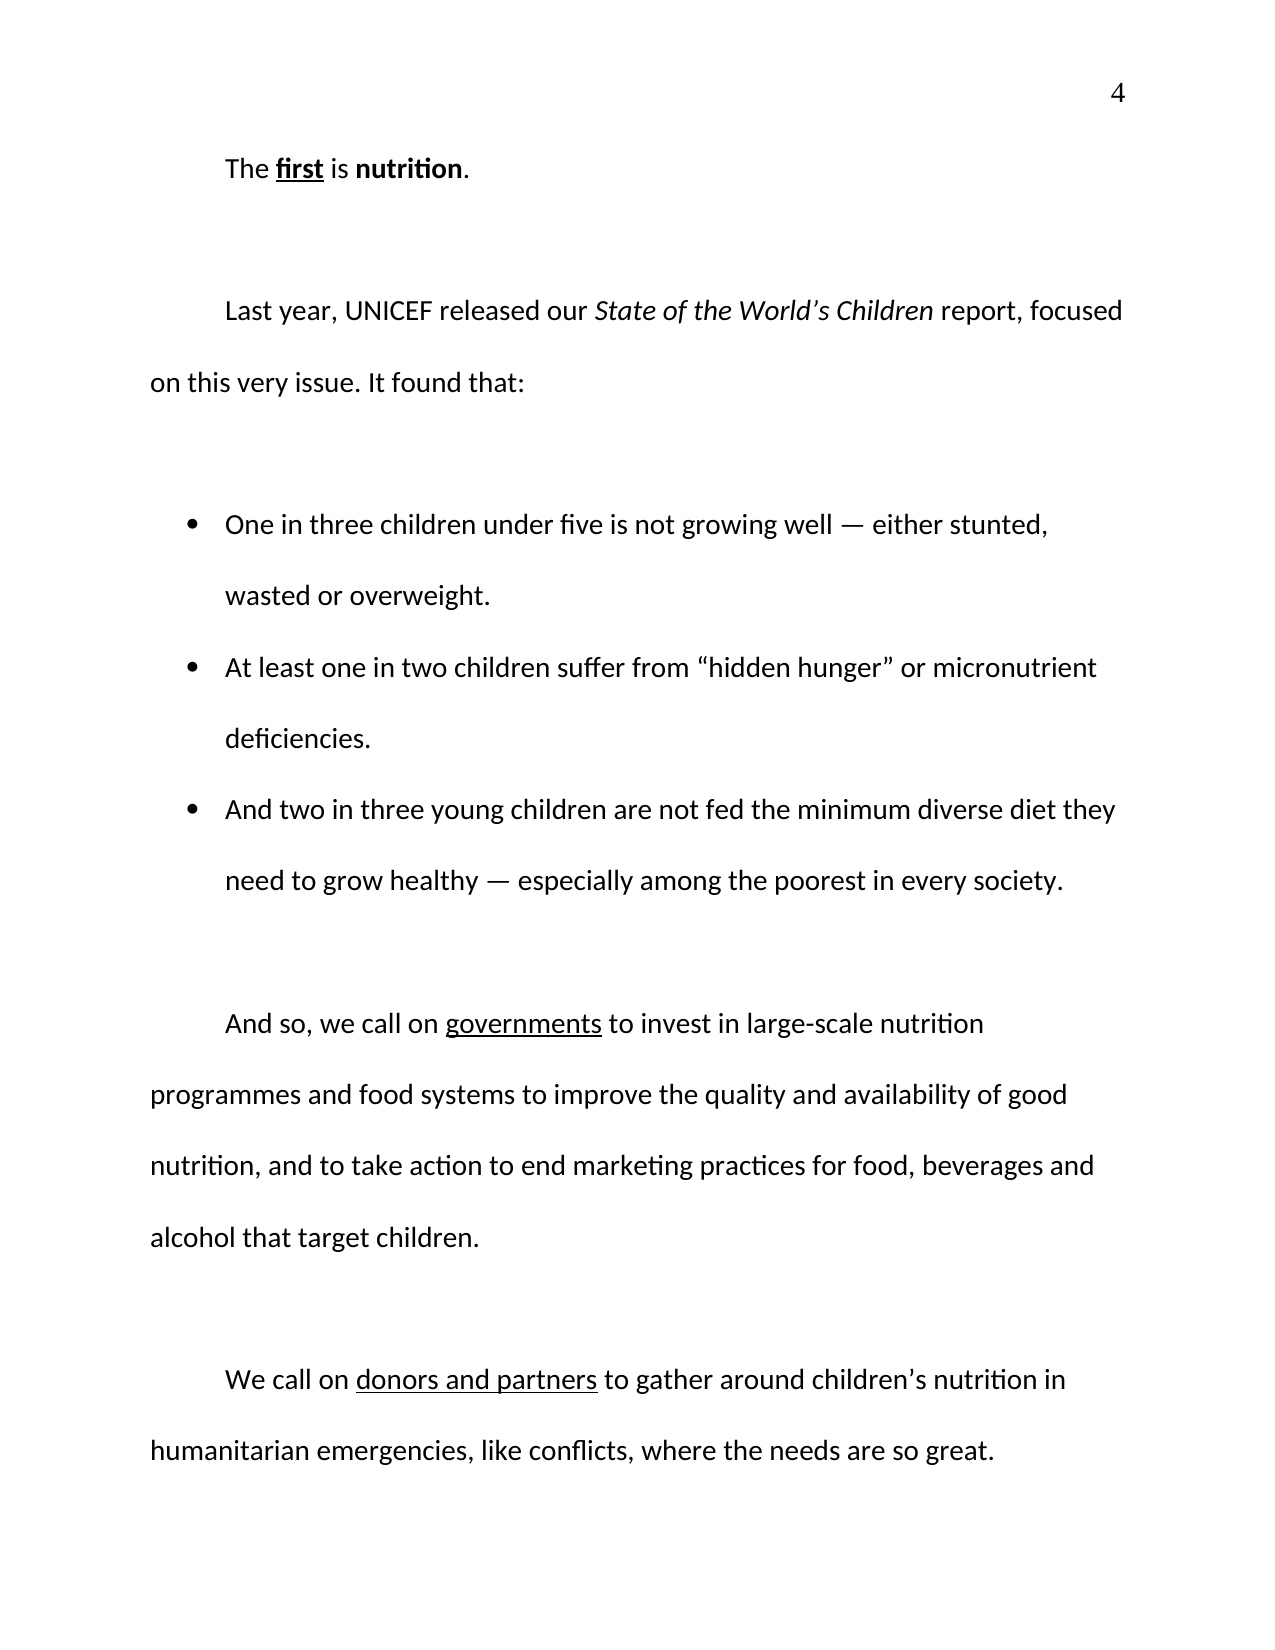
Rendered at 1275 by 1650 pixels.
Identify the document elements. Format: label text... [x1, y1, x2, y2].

list One in three children under five is not growing well — either stunted, wasted or overweight. [187, 506, 1125, 613]
text We call on donors and partners to gather around children’s nutrition in humanitarian emergencies, like conflicts, where the needs are so great. [150, 1361, 1125, 1468]
text The first is nutrition. [150, 150, 1125, 186]
list And two in three young children are not fed the minimum diverse diet they need to grow healthy — especially among the poorest in every society. [187, 791, 1125, 898]
text And so, we call on governments to invest in large-scale nutrition programmes and food systems to improve the quality and availability of good nutrition, and to take action to end marketing practices for food, beverages and alcohol that target children. [150, 1005, 1125, 1254]
list At least one in two children suffer from “hidden hunger” or micronutrient deficiencies. [187, 649, 1125, 756]
text Last year, UNICEF released our State of the World’s Children report, focused on this very issue. It found that: [150, 292, 1125, 399]
